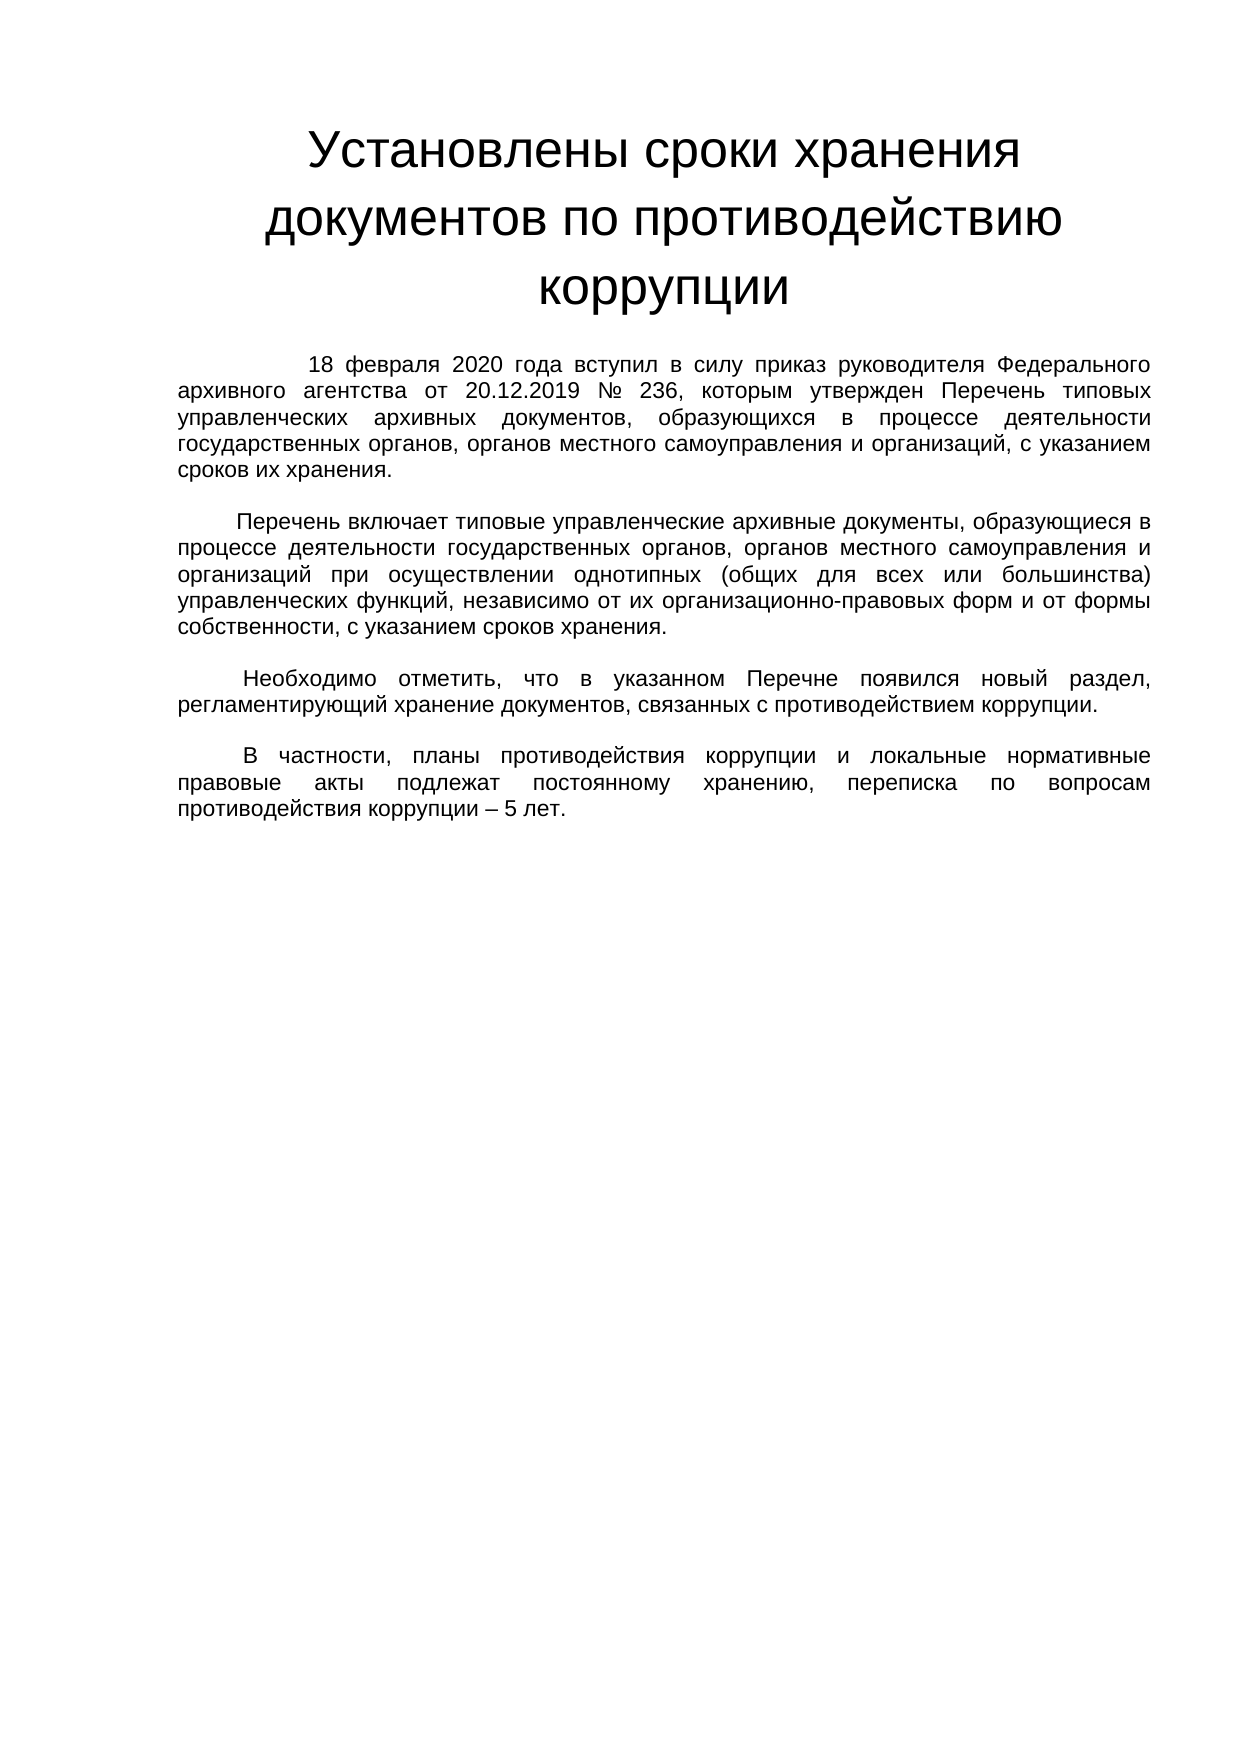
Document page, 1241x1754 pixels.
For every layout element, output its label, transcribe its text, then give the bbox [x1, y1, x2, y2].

text В частности, планы противодействия коррупции и локальные нормативные правовые акты подлежат постоянному хранению, переписка по вопросам противодействия коррупции – 5 лет. [177, 742, 1152, 821]
text 18 февраля 2020 года вступил в силу приказ руководителя Федерального архивного агентства от 20.12.2019 № 236, которым утвержден Перечень типовых управленческих архивных документов, образующихся в процессе деятельности государственных органов, органов местного самоуправления и организаций, с указанием сроков их хранения. [177, 325, 1152, 483]
subtitle Установлены сроки хранения документов по противодействию коррупции [177, 118, 1152, 316]
text Перечень включает типовые управленческие архивные документы, образующиеся в процессе деятельности государственных органов, органов местного самоуправления и организаций при осуществлении однотипных (общих для всех или большинства) управленческих функций, независимо от их организационно-правовых форм и от формы собственности, с указанием сроков хранения. [177, 508, 1152, 639]
text Необходимо отметить, что в указанном Перечне появился новый раздел, регламентирующий хранение документов, связанных с противодействием коррупции. [177, 664, 1152, 717]
